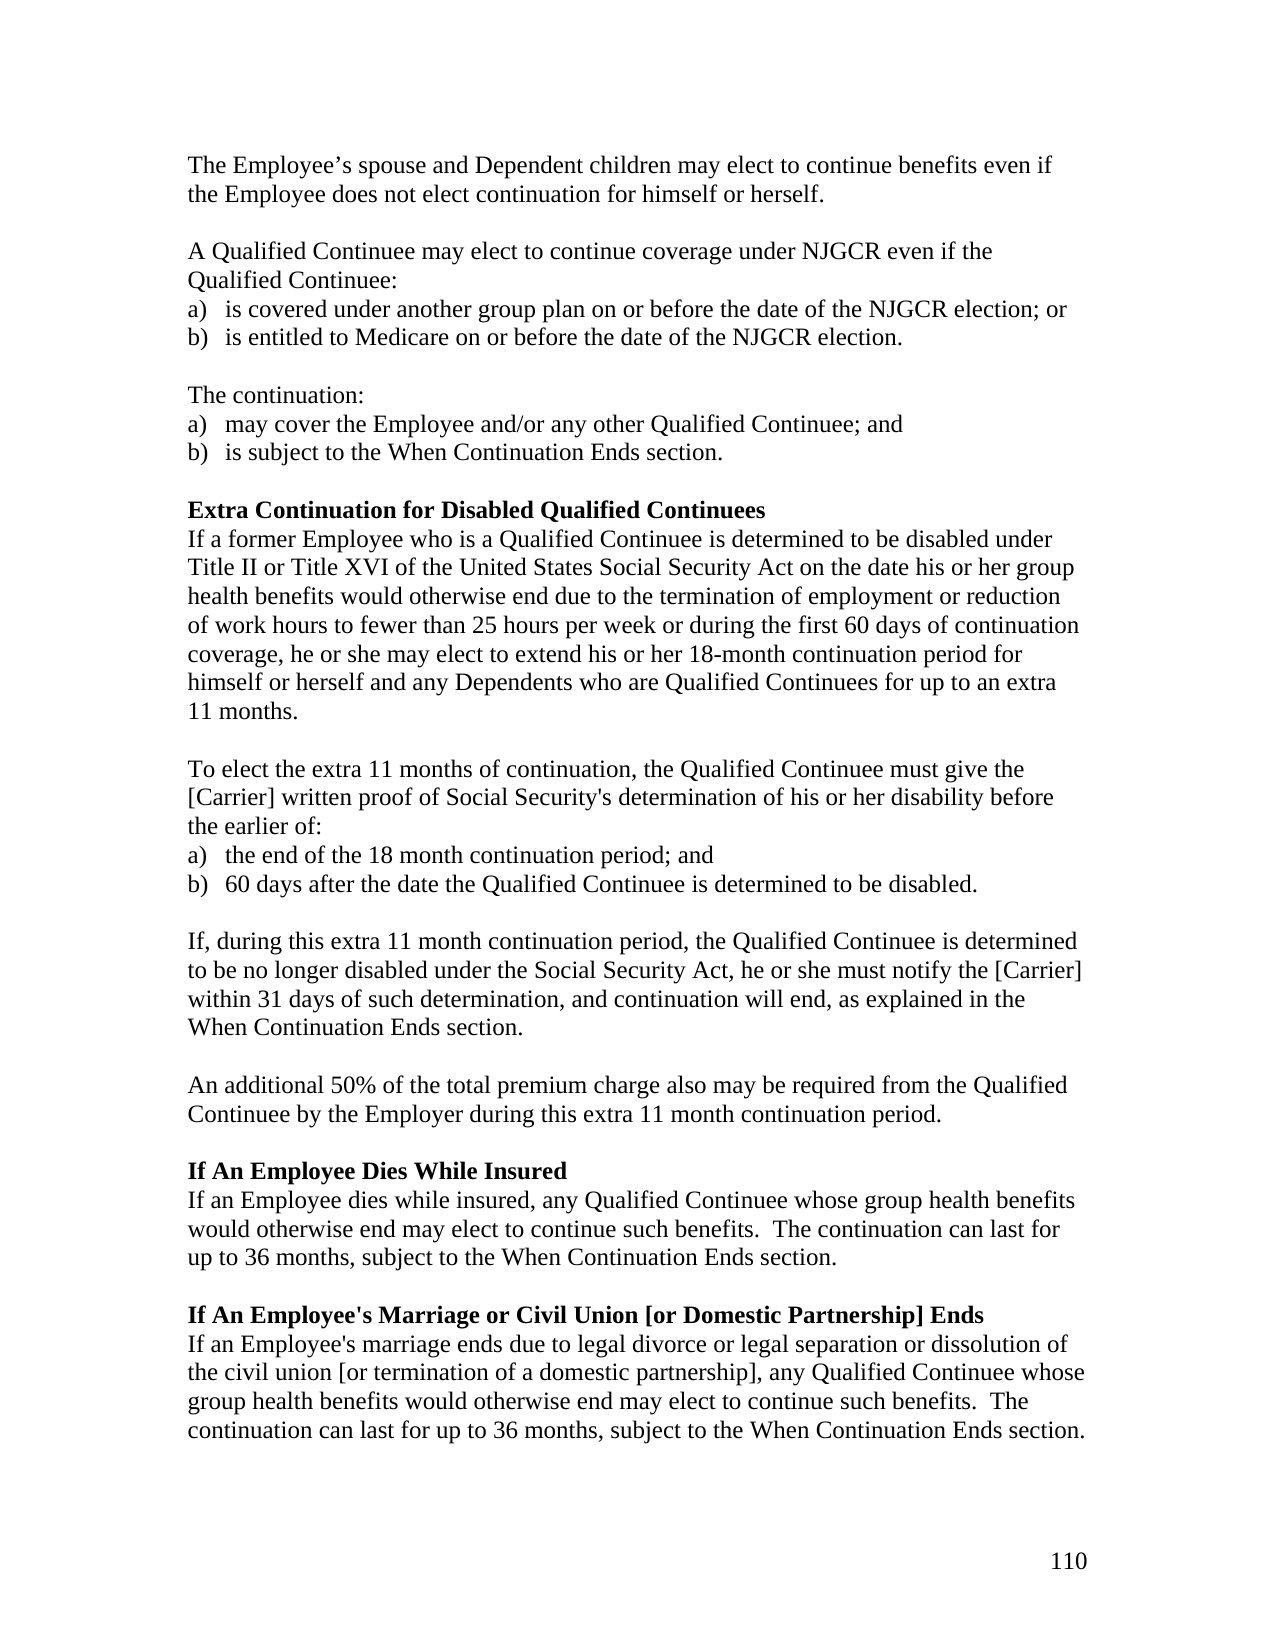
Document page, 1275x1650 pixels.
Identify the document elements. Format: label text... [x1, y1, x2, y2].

text The continuation: [187, 380, 1087, 409]
text Extra Continuation for Disabled Qualified Continuees [187, 495, 1087, 524]
list may cover the Employee and/or any other Qualified Continuee; and [187, 409, 1087, 437]
list is entitled to Medicare on or before the date of the NJGCR election. [187, 322, 1087, 351]
text To elect the extra 11 months of continuation, the Qualified Continuee must give the [Carrier] written proof of Social Security's determination of his or her disability before the earlier of: [187, 754, 1087, 840]
list is covered under another group plan on or before the date of the NJGCR election; or [187, 294, 1087, 322]
text If An Employee Dies While Insured [187, 1156, 1087, 1185]
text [187, 150, 1087, 207]
text If an Employee dies while insured, any Qualified Continuee whose group health benefits would otherwise end may elect to continue such benefits. The continuation can last for up to 36 months, subject to the When Continuation Ends section. [187, 1185, 1087, 1271]
text If, during this extra 11 month continuation period, the Qualified Continuee is determined to be no longer disabled under the Social Security Act, he or she must notify the [Carrier] within 31 days of such determination, and continuation will end, as explained in the When Continuation Ends section. [187, 926, 1087, 1041]
list 60 days after the date the Qualified Continuee is determined to be disabled. [187, 869, 1087, 897]
text If an Employee's marriage ends due to legal divorce or legal separation or dissolution of the civil union [or termination of a domestic partnership], any Qualified Continuee whose group health benefits would otherwise end may elect to continue such benefits. The continuation can last for up to 36 months, subject to the When Continuation Ends section. [187, 1329, 1087, 1444]
text An additional 50% of the total premium charge also may be required from the Qualified Continuee by the Employer during this extra 11 month continuation period. [187, 1070, 1087, 1127]
text If a former Employee who is a Qualified Continuee is determined to be disabled under Title II or Title XVI of the United States Social Security Act on the date his or her group health benefits would otherwise end due to the termination of employment or reduction of work hours to fewer than 25 hours per week or during the first 60 days of continuation coverage, he or she may elect to extend his or her 18-month continuation period for himself or herself and any Dependents who are Qualified Continuees for up to an extra 11 months. [187, 524, 1087, 725]
list the end of the 18 month continuation period; and [187, 840, 1087, 869]
list is subject to the When Continuation Ends section. [187, 437, 1087, 466]
text A Qualified Continuee may elect to continue coverage under NJGCR even if the Qualified Continuee: [187, 236, 1087, 294]
text If An Employee's Marriage or Civil [or Domestic Partnership] Ends [187, 1300, 1087, 1329]
